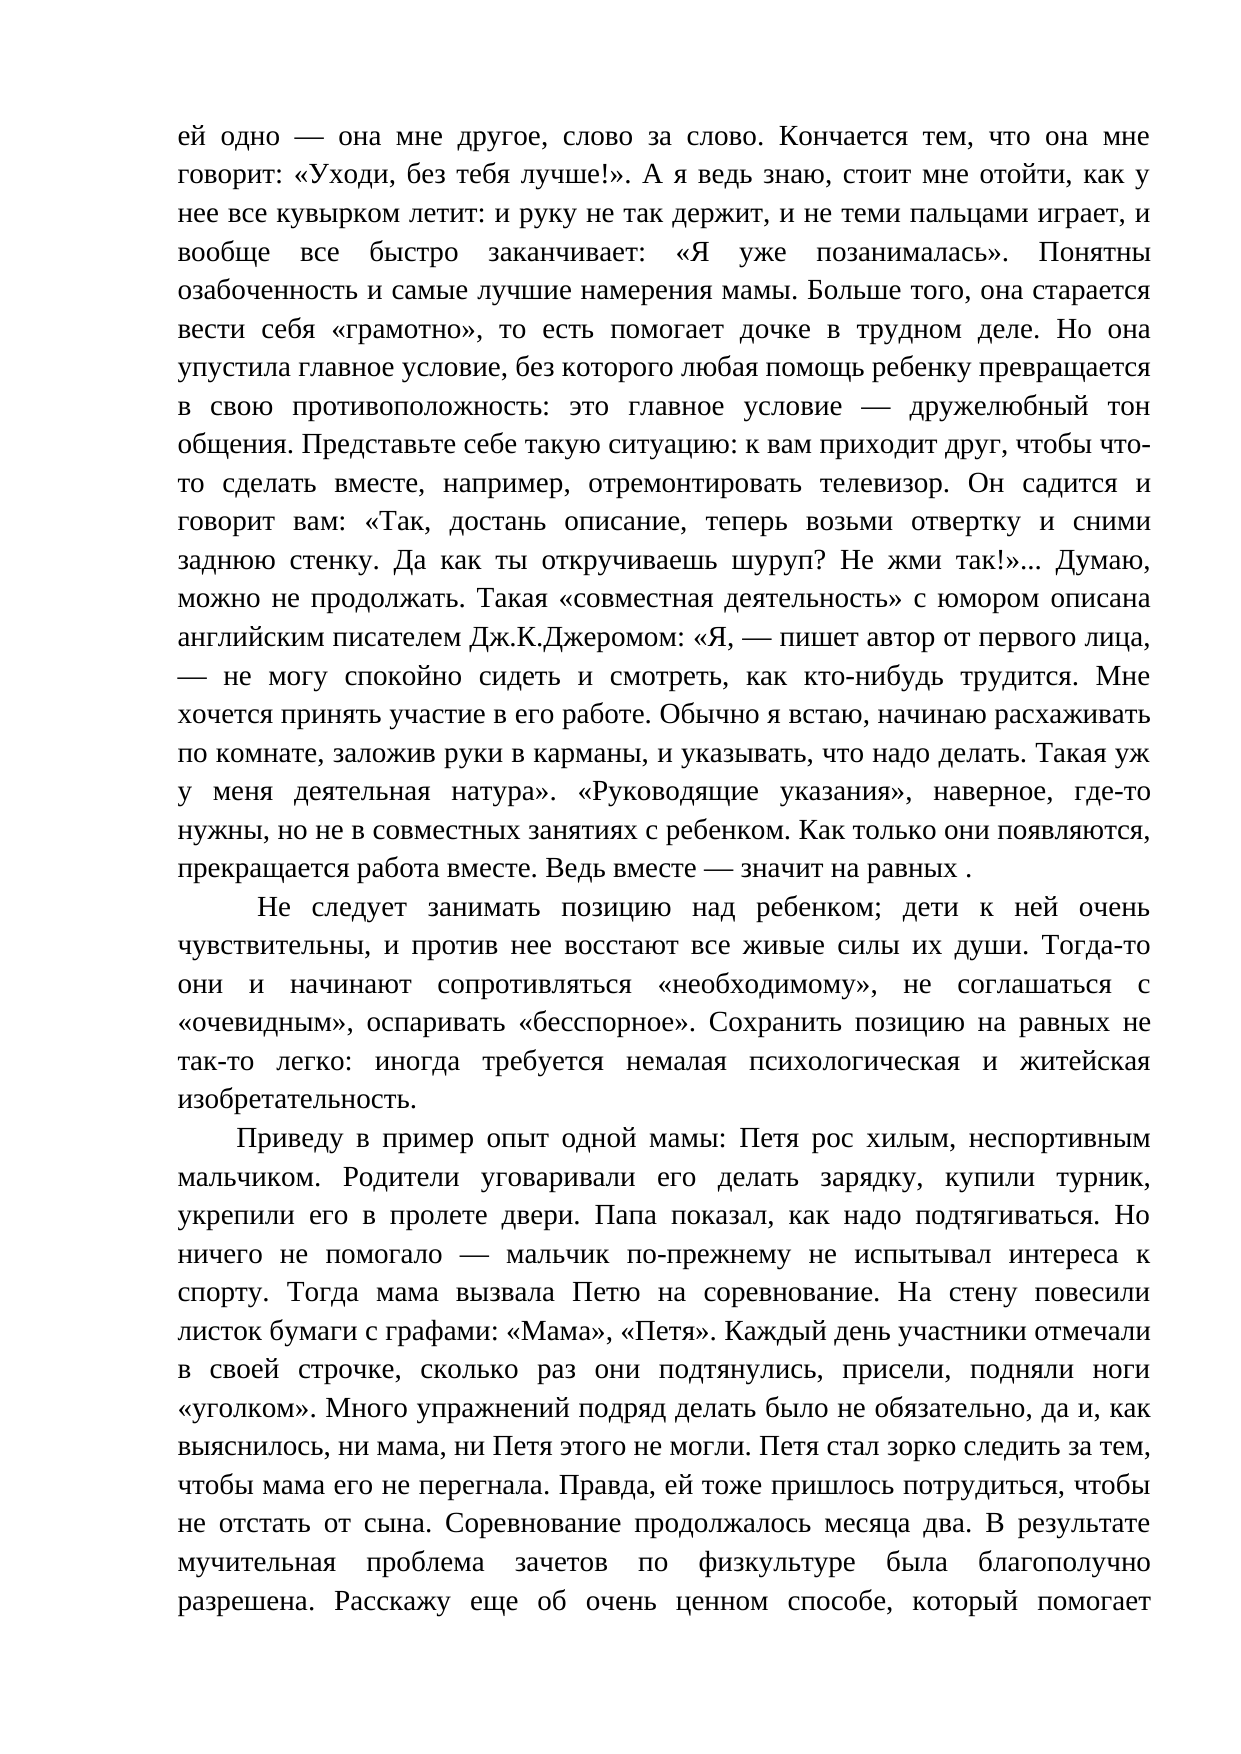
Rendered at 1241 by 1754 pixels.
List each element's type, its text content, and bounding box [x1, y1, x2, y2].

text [177, 118, 1152, 922]
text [177, 1159, 1152, 1616]
text Не следует занимать позицию над ребенком; дети к ней очень чувствительны, и против нее восстают все живые силы их души. Тогда-то они и начинают сопротивляться «необходимому», не соглашаться с «очевидным», оспаривать «бесспорное». Сохранить позицию на равных не так-то легко: иногда требуется немалая психологическая и житейская изобретательность. [177, 927, 1152, 1154]
